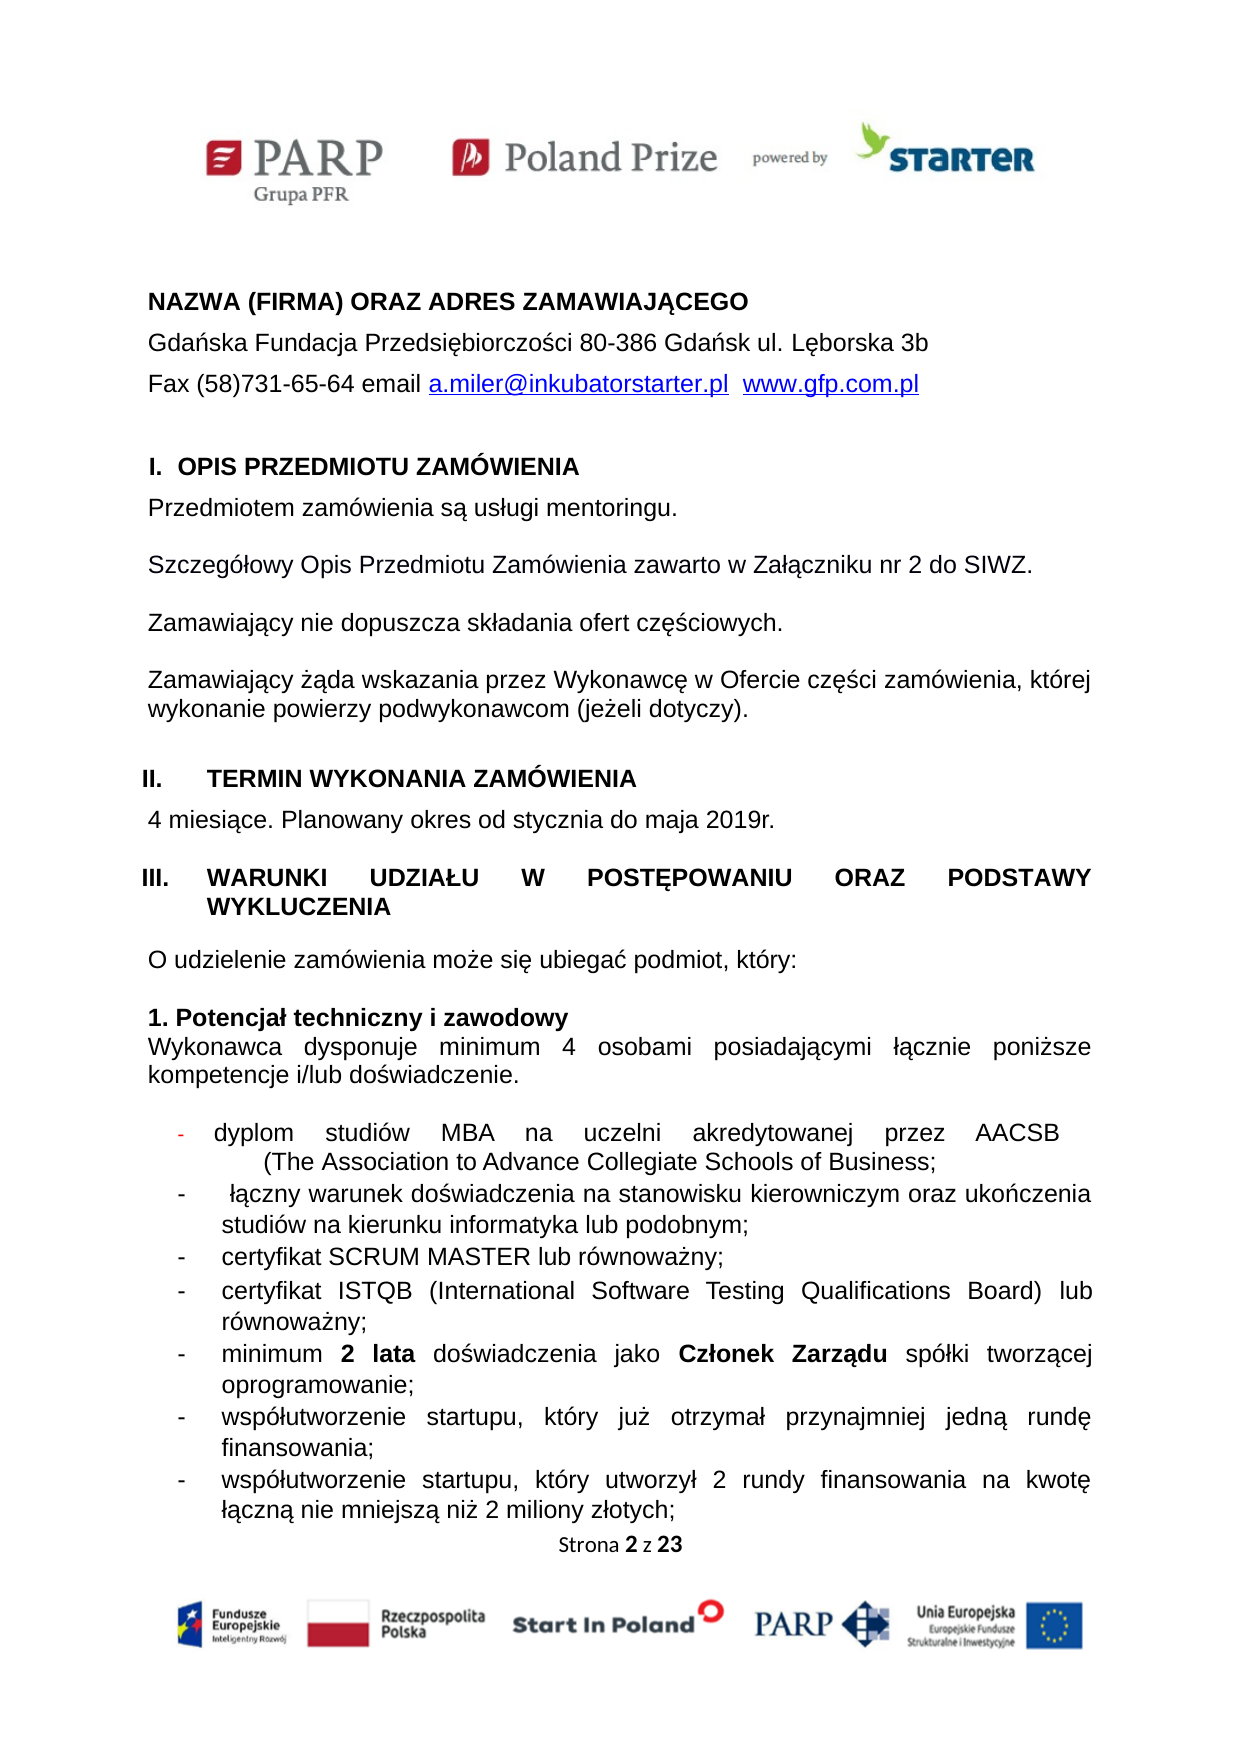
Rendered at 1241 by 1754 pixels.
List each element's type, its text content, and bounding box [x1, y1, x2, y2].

list TERMIN WYKONANIA ZAMÓWIENIA [162, 764, 1093, 793]
list certyfikat ISTQB (International Software Testing Qualifications Board) lub równoważny; [177, 1273, 1093, 1336]
text NAZWA (FIRMA) ORAZ ADRES ZAMAWIAJĄCEGO [148, 287, 1093, 315]
list WARUNKI UDZIAŁU W POSTĘPOWANIU ORAZ PODSTAWY WYKLUCZENIA [169, 863, 1093, 920]
list minimum 2 lata doświadczenia jako Członek Zarządu spółki tworzącej oprogramowanie; [177, 1336, 1093, 1398]
text Zamawiający żąda wskazania przez Wykonawcę w Ofercie części zamówienia, której wykonanie powierzy podwykonawcom (jeżeli dotyczy). [148, 665, 1093, 723]
text - dyplom studiów MBA na uczelni akredytowanej przez AACSB (The Association to Advance Collegiate Schools of Business; [177, 1118, 1093, 1176]
list współutworzenie startupu, który już otrzymał przynajmniej jedną rundę finansowania; [177, 1398, 1093, 1461]
list współutworzenie startupu, który utworzył 2 rundy finansowania na kwotę łączną nie mniejszą niż 2 miliony złotych; [177, 1461, 1093, 1524]
text Wykonawca dysponuje minimum 4 osobami posiadającymi łącznie poniższe kompetencje i/lub doświadczenie. [148, 1032, 1093, 1089]
text Przedmiotem zamówienia są usługi mentoringu. [148, 493, 1093, 522]
list Szczegółowy Opis Przedmiotu Zamówienia zawarto w Załączniku nr 2 do SIWZ. [148, 550, 1093, 579]
list certyfikat SCRUM MASTER lub równoważny; [177, 1239, 1093, 1273]
text 1. Potencjał techniczny i zawodowy [148, 1003, 1093, 1032]
picture [147, 1558, 1093, 1681]
picture [147, 73, 1093, 246]
text Zamawiający nie dopuszcza składania ofert częściowych. [148, 608, 1093, 637]
text Fax (58)731-65-64 email a.miler@inkubatorstarter.pl www.gfp.com.pl [148, 369, 1093, 398]
text O udzielenie zamówienia może się ubiegać podmiot, który: [148, 945, 1093, 974]
text Gdańska Fundacja Przedsiębiorczości 80-386 Gdańsk ul. Lęborska 3b [148, 328, 1093, 357]
list łączny warunek doświadczenia na stanowisku kierowniczym oraz ukończenia studiów na kierunku informatyka lub podobnym; [177, 1176, 1093, 1239]
text 4 miesiące. Planowany okres od stycznia do maja 2019r. [148, 805, 1093, 834]
list OPIS PRZEDMIOTU ZAMÓWIENIA [162, 452, 1093, 480]
